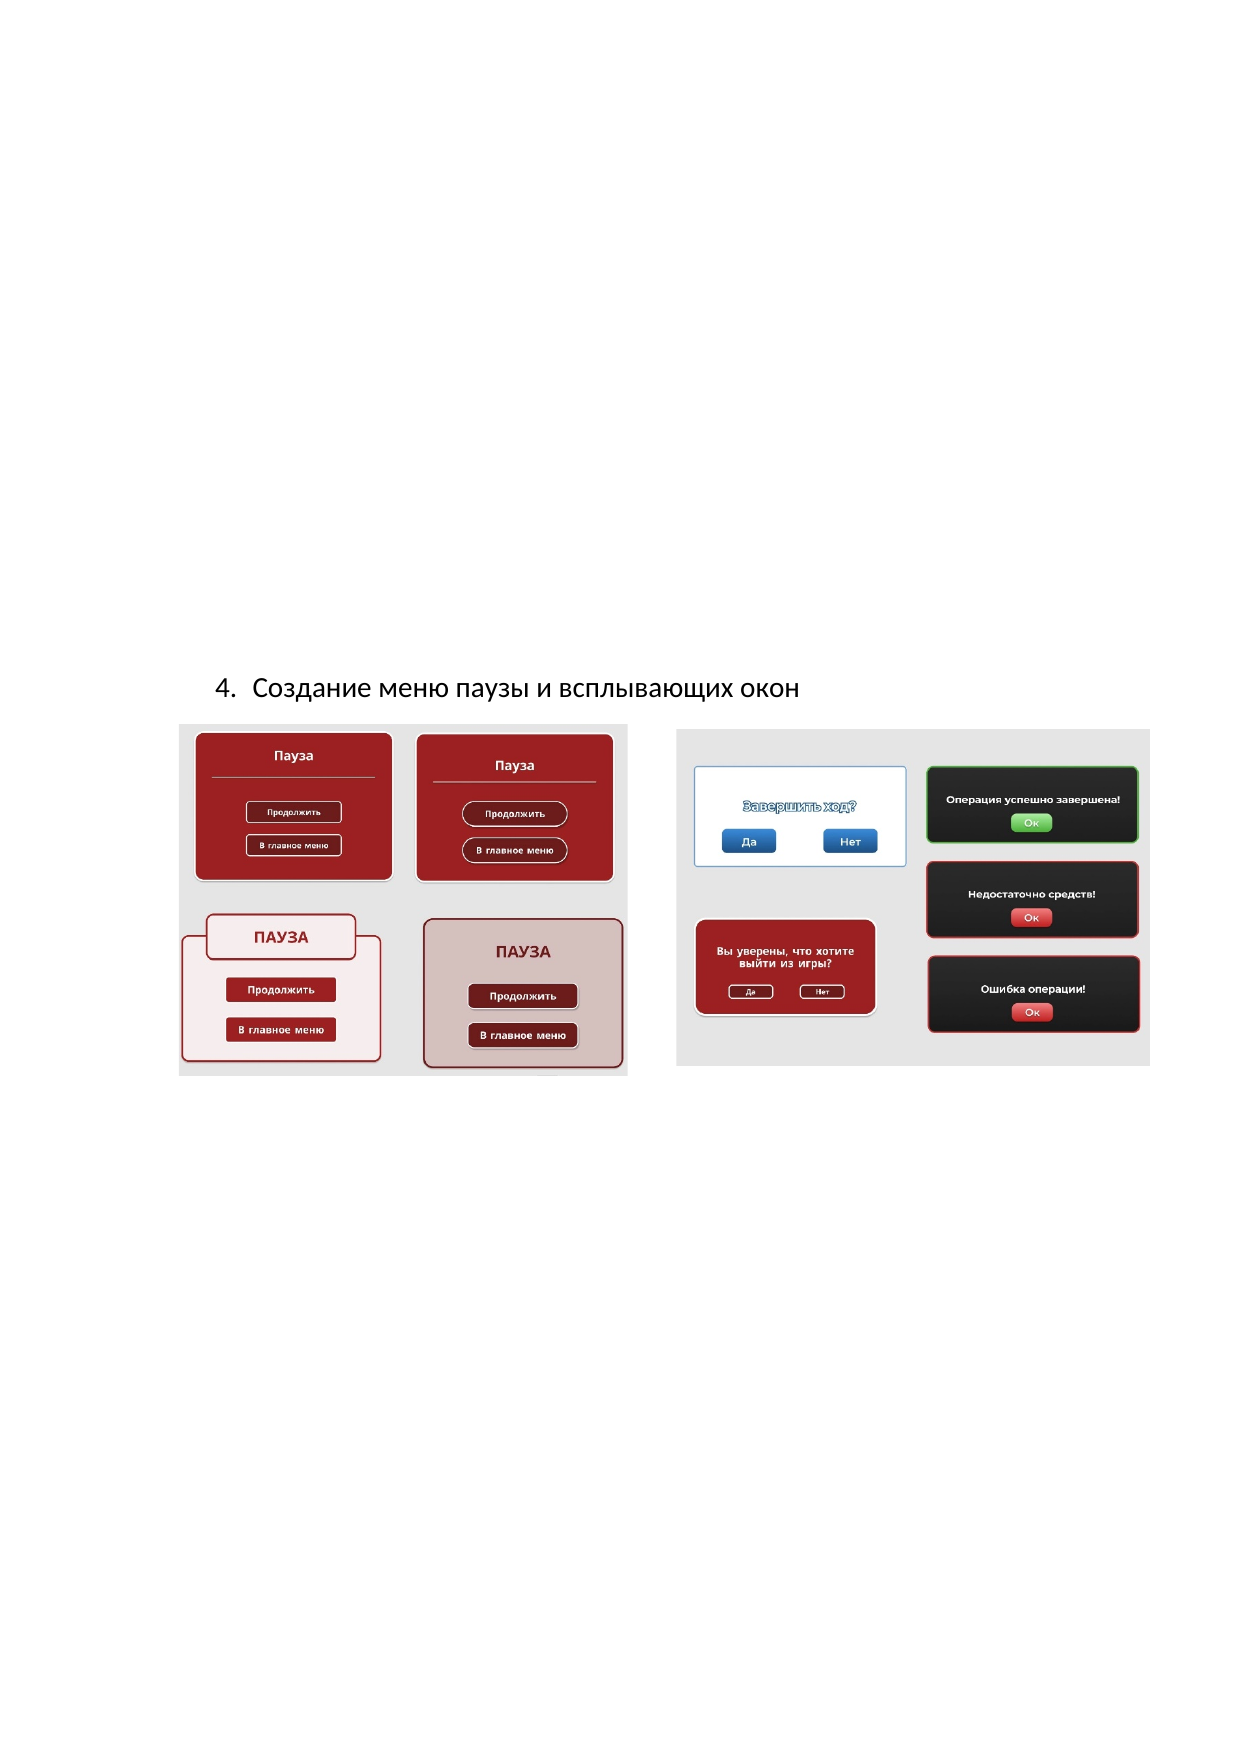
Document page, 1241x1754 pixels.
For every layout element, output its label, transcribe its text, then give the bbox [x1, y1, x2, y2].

picture [674, 729, 1149, 1064]
list Создание меню паузы и всплывающих окон [215, 669, 1152, 705]
picture [177, 724, 628, 1074]
